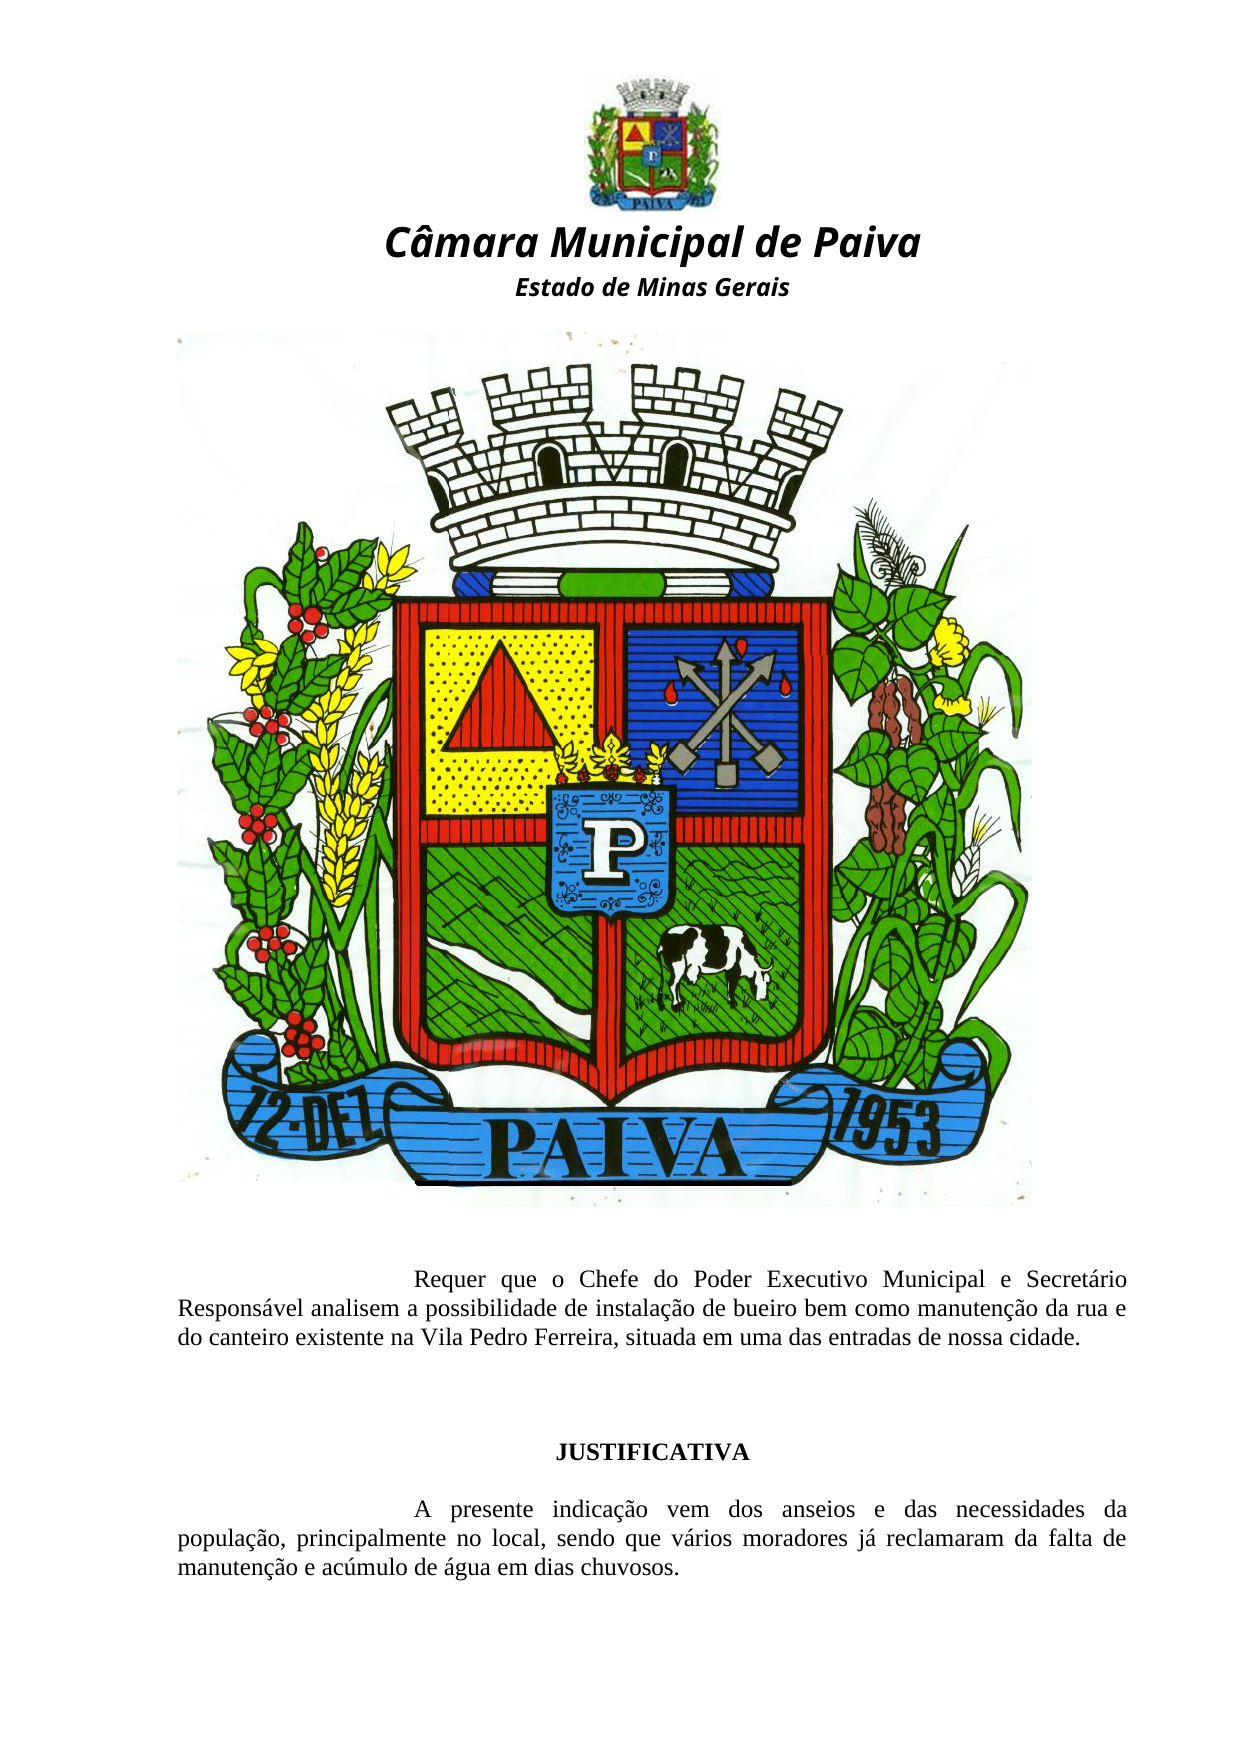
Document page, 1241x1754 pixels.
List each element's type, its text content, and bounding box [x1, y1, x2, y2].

picture [583, 75, 722, 213]
text JUSTIFICATIVA [177, 1437, 1128, 1465]
text Requer que o Chefe do Poder Executivo Municipal e Secretário Responsável analisem a possibilidade de instalação de bueiro bem como manutenção da rua e do canteiro existente na Vila Pedro Ferreira, situada em uma das entradas de nossa cidade. [177, 1264, 1128, 1350]
text A presente indicação vem dos anseios e das necessidades da população, principalmente no local, sendo que vários moradores já reclamaram da falta de manutenção e acúmulo de água em dias chuvosos. [177, 1494, 1128, 1580]
picture [177, 332, 1129, 1207]
